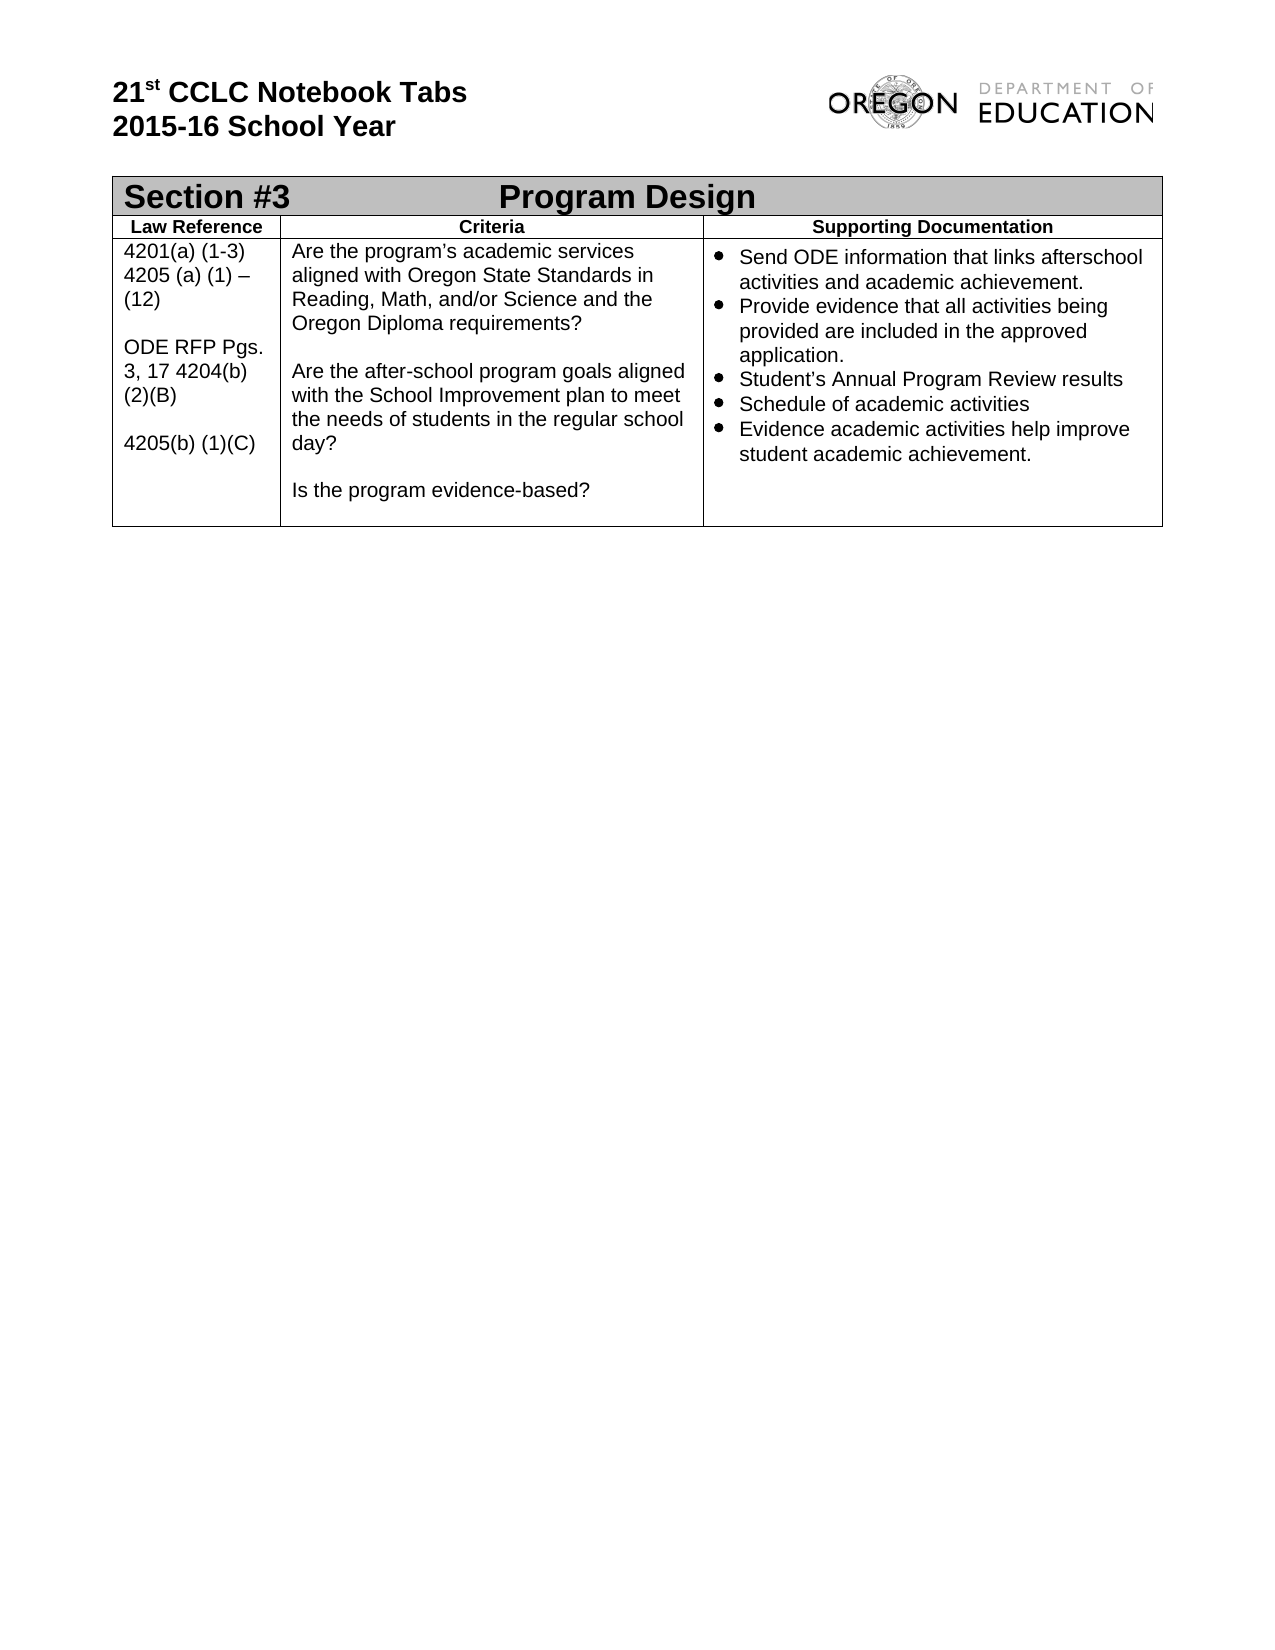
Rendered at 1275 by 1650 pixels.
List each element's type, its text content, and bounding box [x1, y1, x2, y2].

table_cell Law Reference [113, 216, 280, 238]
table_cell Are the program’s academic services aligned with Oregon State Standards in Reading, Math, and/or Science and the Oregon Diploma requirements? Are the after-school program goals aligned with the School Improvement plan to meet the needs of students in the regular school day? Is the program evidence-based? [281, 239, 703, 526]
picture [827, 75, 1153, 128]
table_cell Send ODE information that links afterschool activities and academic achievement. Provide evidence that all activities being provided are included in the approved application. Student’s Annual Program Review results Schedule of academic activities Evidence academic activities help improve student academic achievement. [704, 239, 1162, 526]
table_header Section #3 Program Design [113, 177, 1162, 215]
table_cell 4201(a) (1-3) 4205 (a) (1) – (12) ODE RFP Pgs. 3, 17 4204(b) (2)(B) 4205(b) (1)(C) [113, 239, 280, 526]
table_cell Supporting Documentation [704, 216, 1162, 238]
table_cell Criteria [281, 216, 703, 238]
